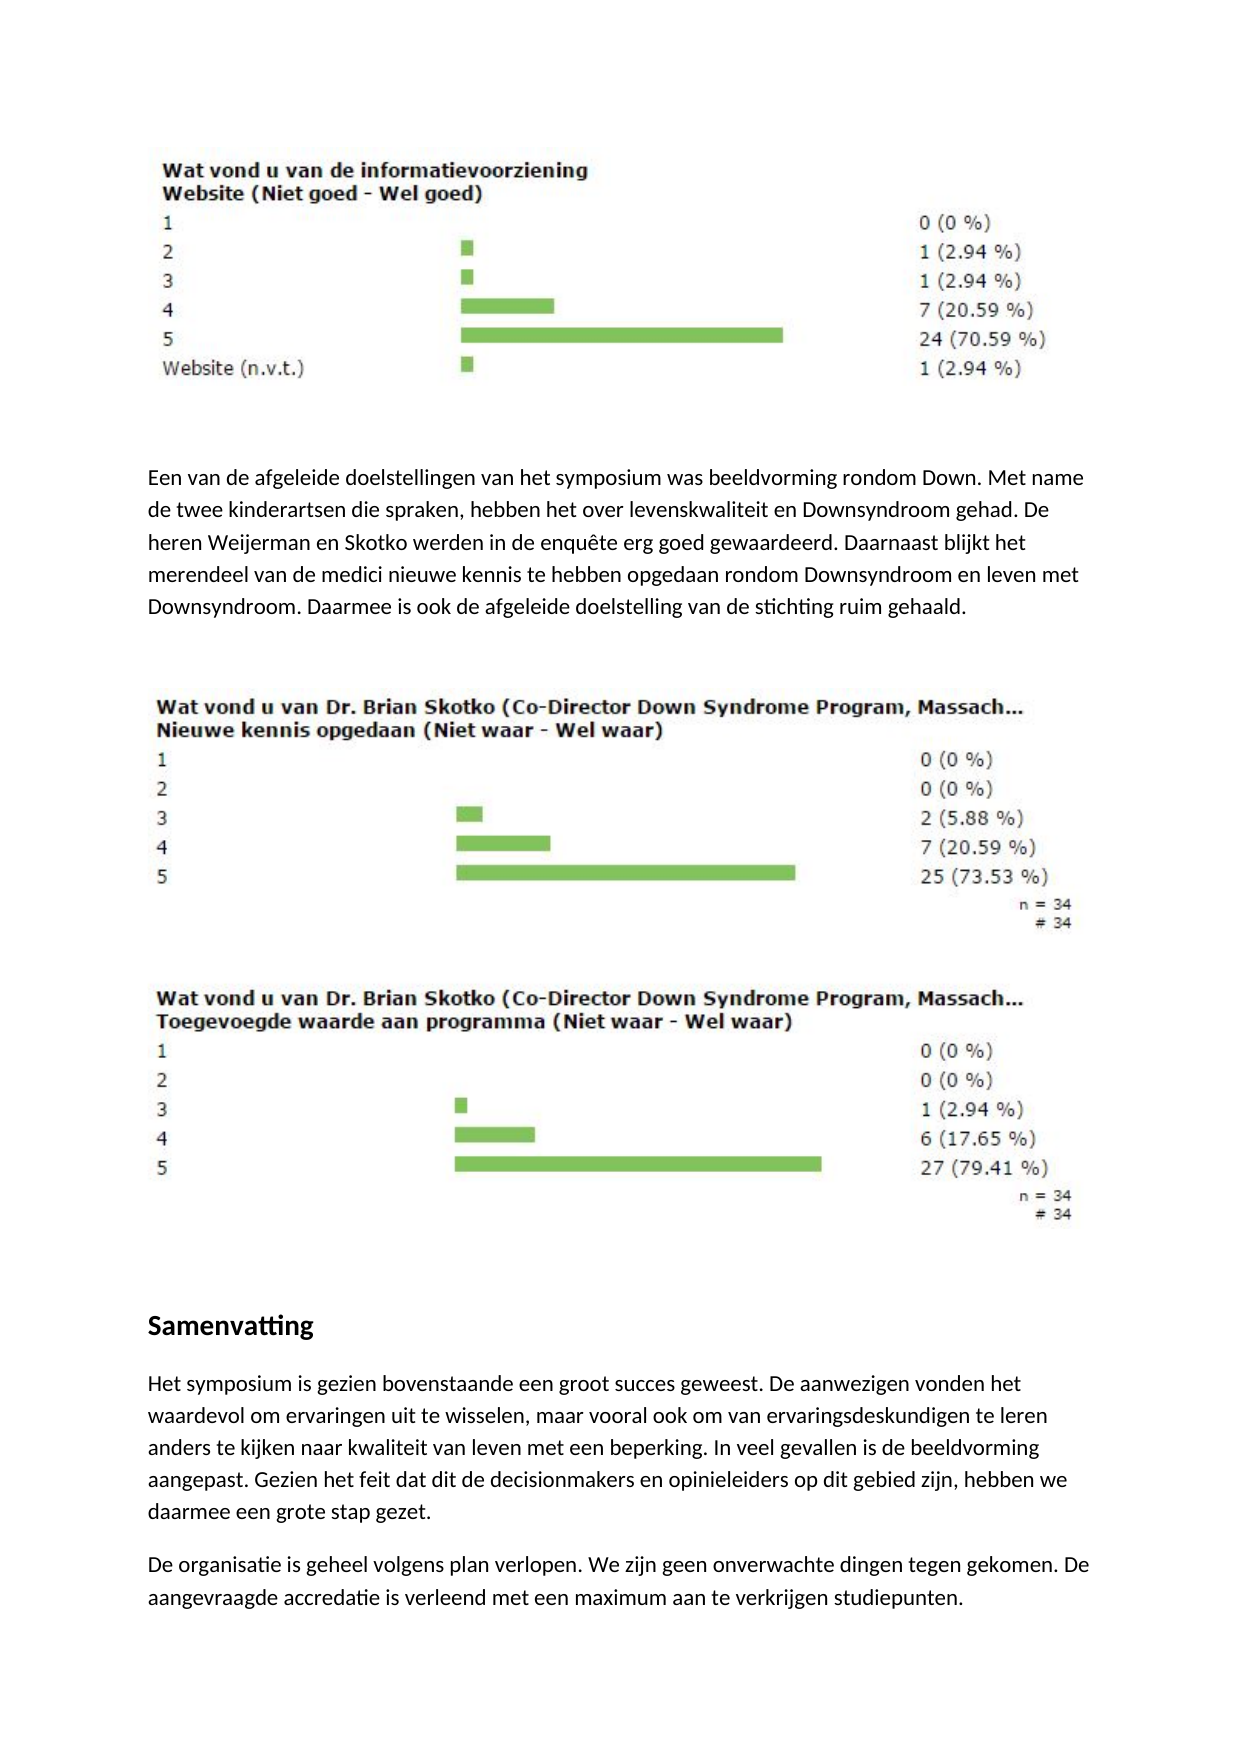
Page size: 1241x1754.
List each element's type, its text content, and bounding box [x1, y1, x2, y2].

text Een van de afgeleide doelstellingen van het symposium was beeldvorming rondom Down. Met name de twee kinderartsen die spraken, hebben het over levenskwaliteit en Downsyndroom gehad. De heren Weijerman en Skotko werden in de enquête erg goed gewaardeerd. Daarnaast blijkt het merendeel van de medici nieuwe kennis te hebben opgedaan rondom Downsyndroom en leven met Downsyndroom. Daarmee is ook de afgeleide doelstelling van de stichting ruim gehaald. [148, 463, 1093, 620]
text Het symposium is gezien bovenstaande een groot succes geweest. De aanwezigen vonden het waardevol om ervaringen uit te wisselen, maar vooral ook om van ervaringsdeskundigen te leren anders te kijken naar kwaliteit van leven met een beperking. In veel gevallen is de beeldvorming aangepast. Gezien het feit dat dit de decisionmakers en opinieleiders op dit gebied zijn, hebben we daarmee een grote stap gezet. [148, 1369, 1093, 1525]
text Samenvatting [148, 1307, 1093, 1342]
text De organisatie is geheel volgens plan verlopen. We zijn geen onverwachte dingen tegen gekomen. De aangevraagde accredatie is verleend met een maximum aan te verkrijgen studiepunten. [148, 1550, 1093, 1611]
picture [147, 147, 1093, 386]
picture [147, 688, 1093, 1229]
